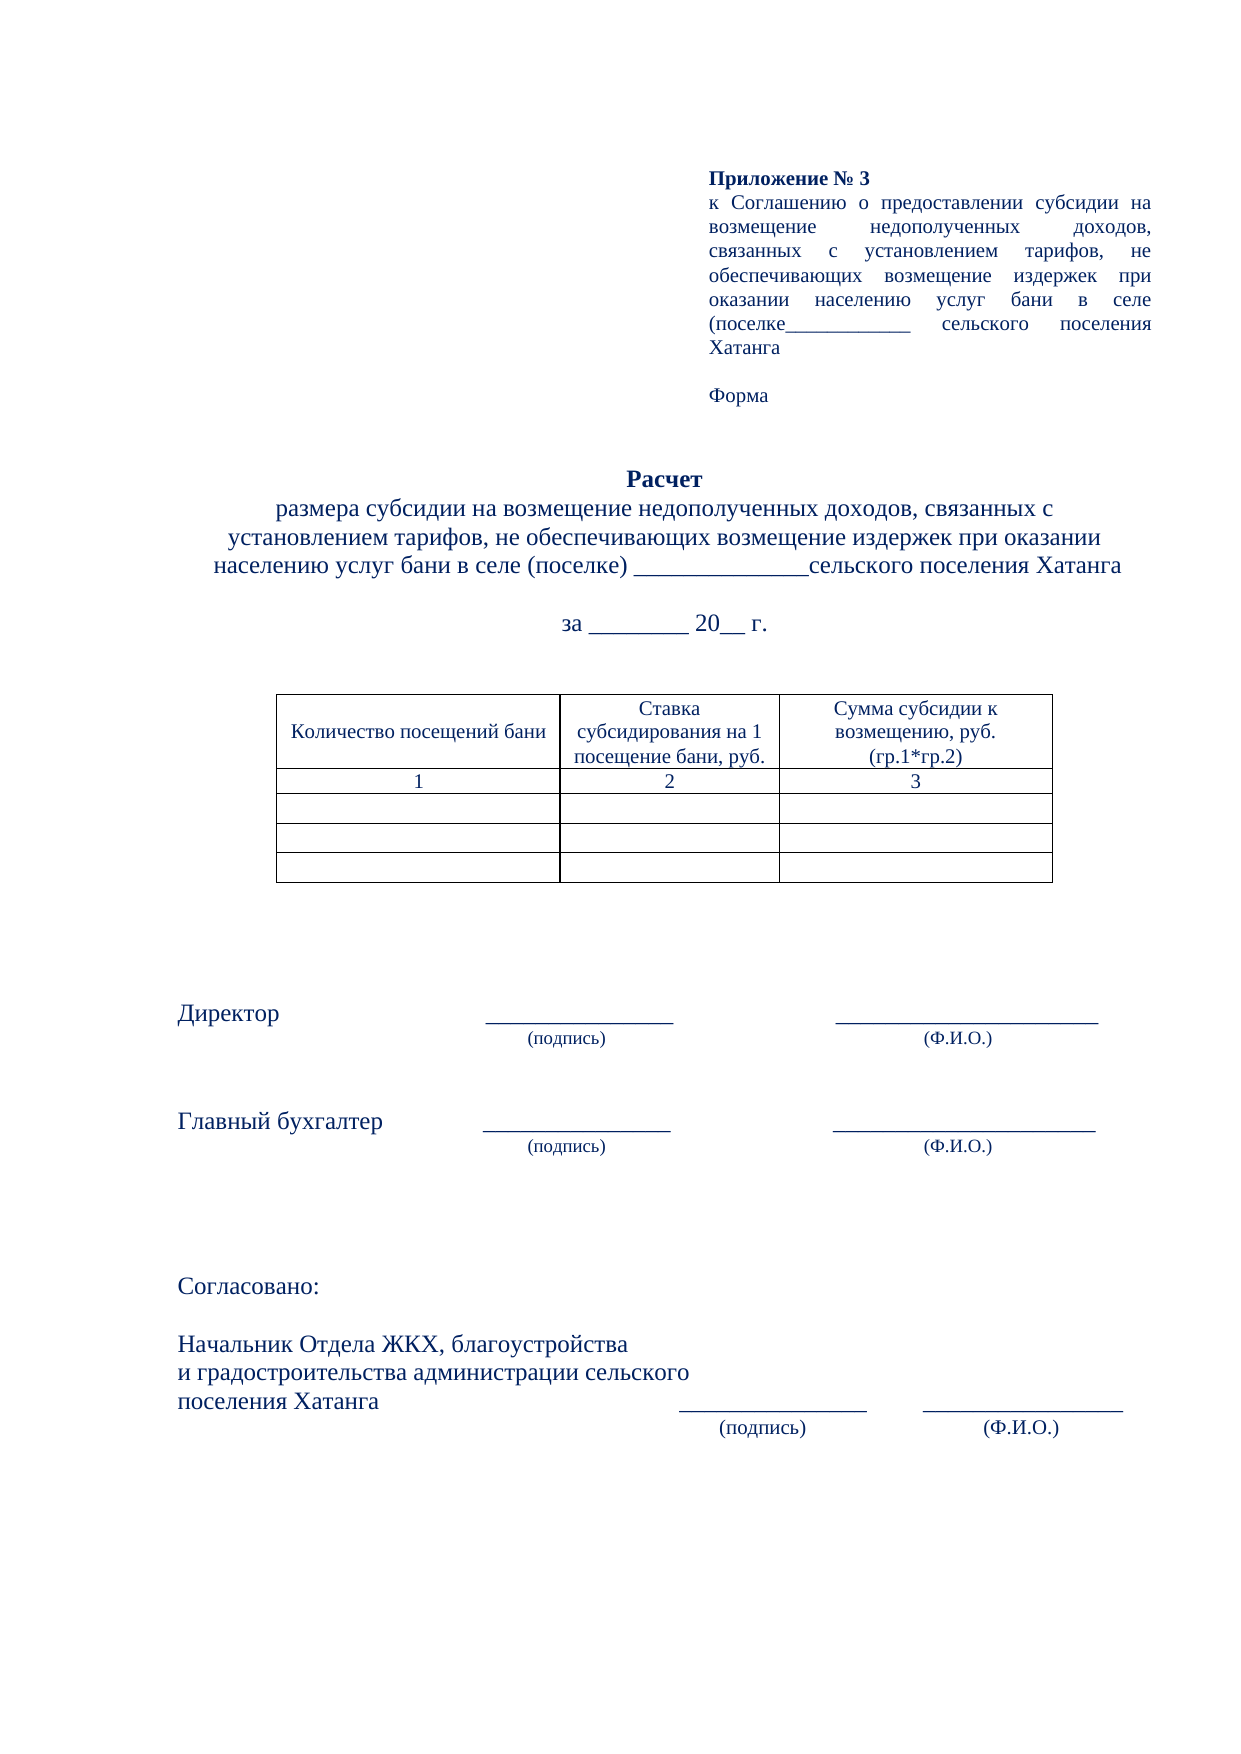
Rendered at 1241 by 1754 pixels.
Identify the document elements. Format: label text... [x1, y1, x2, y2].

table_cell [277, 853, 559, 882]
table_cell [561, 794, 779, 822]
text Директор _______________ _____________________ [177, 998, 1152, 1027]
table_cell [561, 853, 779, 882]
text поселения Хатанга _______________ ________________ [177, 1386, 1152, 1415]
text Согласовано: [177, 1271, 1152, 1300]
table_header Ставка субсидирования на 1 посещение бани, руб. [561, 695, 779, 768]
text за ________ 20__ г. [177, 608, 1152, 637]
table_cell [780, 794, 1052, 822]
text Форма [709, 383, 1152, 407]
table_cell [277, 794, 559, 822]
table_cell 3 [780, 769, 1052, 793]
text (подпись) (Ф.И.О.) [177, 1415, 1152, 1439]
table_cell [780, 824, 1052, 852]
text (подпись) (Ф.И.О.) [177, 1027, 1152, 1048]
table_header Сумма субсидии к возмещению, руб. (гр.1*гр.2) [780, 695, 1052, 768]
text Расчет [177, 464, 1152, 493]
text и градостроительства администрации сельского [177, 1357, 1152, 1386]
table_header Количество посещений бани [277, 695, 559, 768]
table_cell [561, 824, 779, 852]
table_cell 1 [277, 769, 559, 793]
table_cell 2 [561, 769, 779, 793]
text Приложение № 3 [709, 166, 1152, 190]
table_cell [277, 824, 559, 852]
table_cell [780, 853, 1052, 882]
text (подпись) (Ф.И.О.) [177, 1135, 1152, 1156]
text установлением тарифов, не обеспечивающих возмещение издержек при оказании [177, 522, 1152, 551]
text к Соглашению о предоставлении субсидии на возмещение недополученных доходов, связанных с установлением тарифов, не обеспечивающих возмещение издержек при оказании населению услуг бани в селе (поселке____________ сельского поселения Хатанга [709, 190, 1152, 359]
text Начальник Отдела ЖКХ, благоустройства [177, 1329, 1152, 1357]
text размера субсидии на возмещение недополученных доходов, связанных с [177, 493, 1152, 522]
text населению услуг бани в селе (поселке) ______________сельского поселения Хатанга [177, 551, 1152, 579]
text Главный бухгалтер _______________ _____________________ [177, 1106, 1152, 1135]
